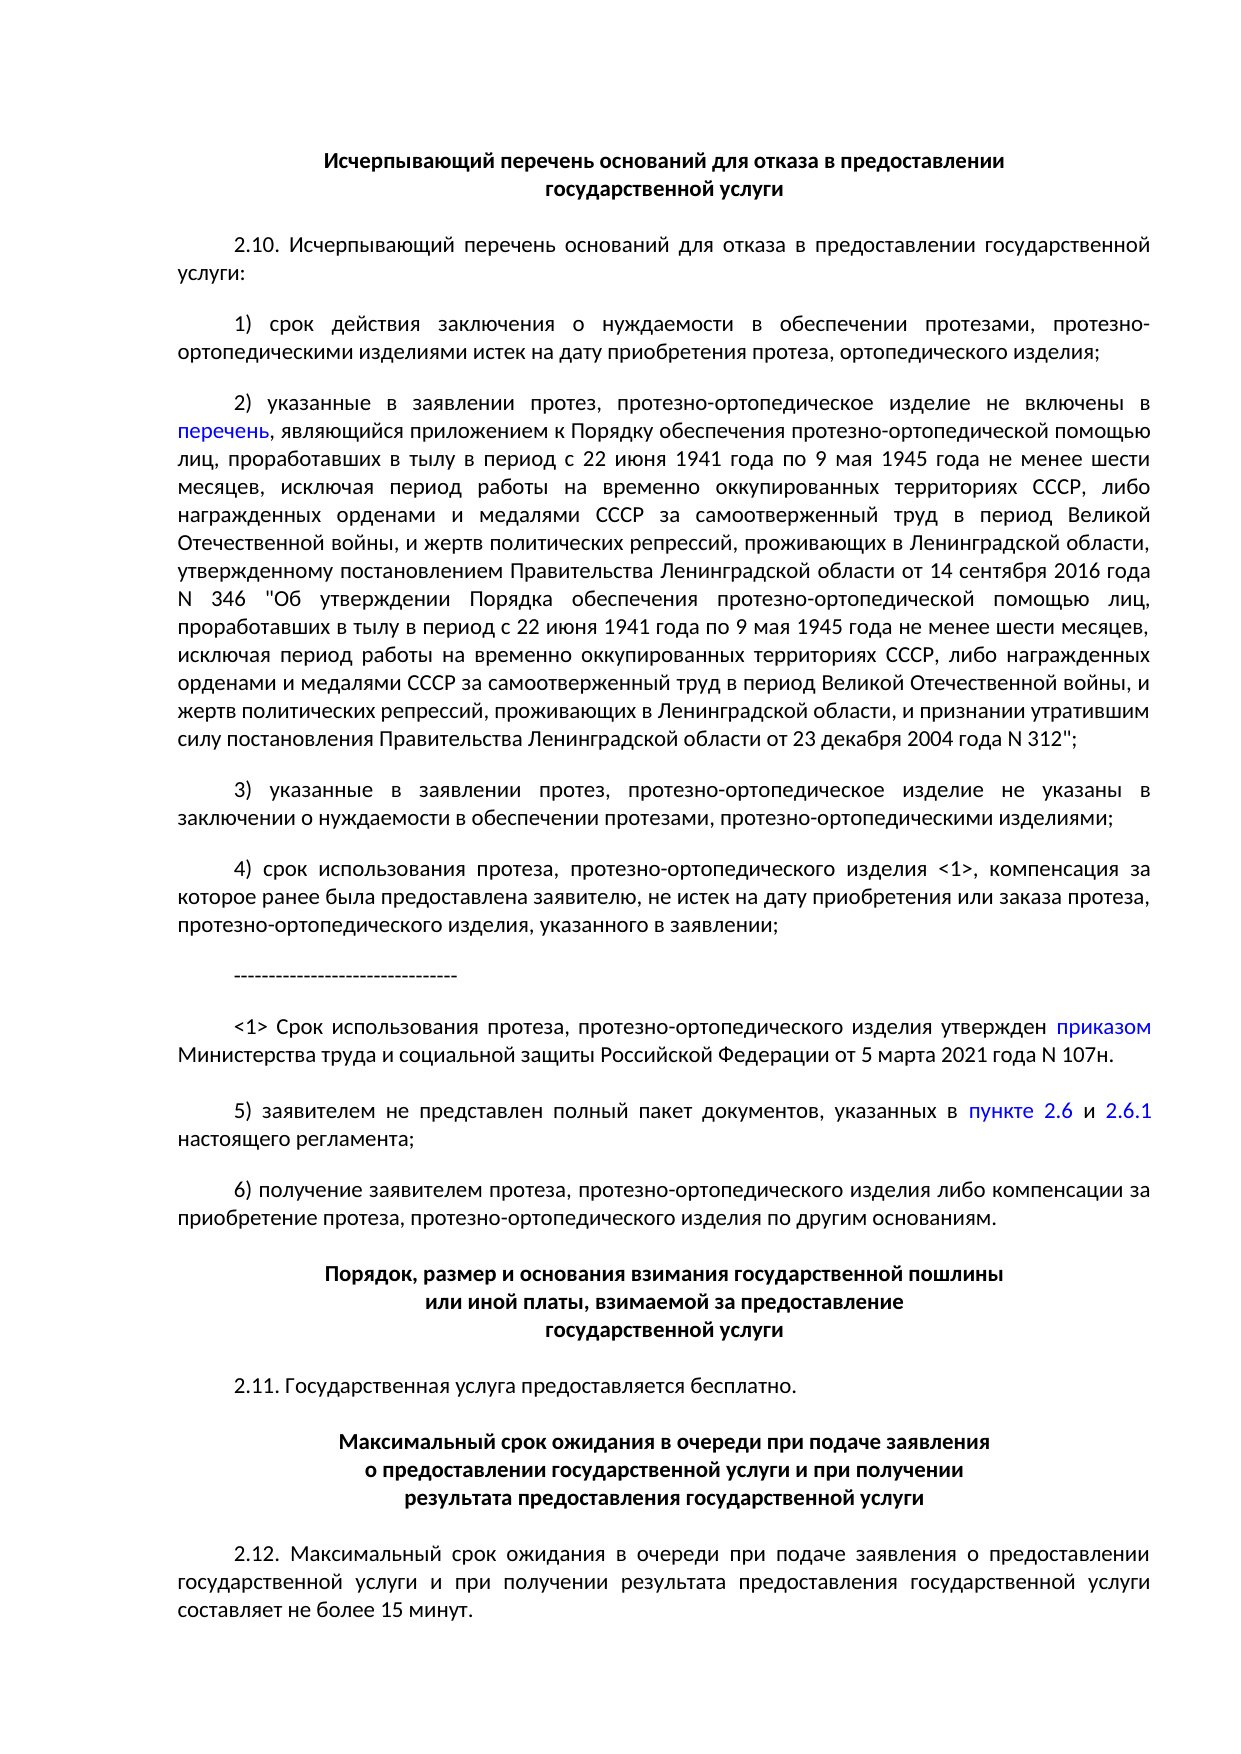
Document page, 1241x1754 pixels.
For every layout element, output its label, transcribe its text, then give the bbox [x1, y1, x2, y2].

text 2) указанные в заявлении протез, протезно-ортопедическое изделие не включены в перечень, являющийся приложением к Порядку обеспечения протезно-ортопедической помощью лиц, проработавших в тылу в период с 22 июня 1941 года по 9 мая 1945 года не менее шести месяцев, исключая период работы на временно оккупированных территориях СССР, либо награжденных орденами и медалями СССР за самоотверженный труд в период Великой Отечественной войны, и жертв политических репрессий, проживающих в Ленинградской области, утвержденному постановлением Правительства Ленинградской области от 14 сентября 2016 года N 346 "Об утверждении Порядка обеспечения протезно-ортопедической помощью лиц, проработавших в тылу в период с 22 июня 1941 года по 9 мая 1945 года не менее шести месяцев, исключая период работы на временно оккупированных территориях СССР, либо награжденных орденами и медалями СССР за самоотверженный труд в период Великой Отечественной войны, и жертв политических репрессий, проживающих в Ленинградской области, и признании утратившим силу постановления Правительства Ленинградской области от 23 декабря 2004 года N 312"; [177, 388, 1152, 752]
title государственной услуги [177, 1315, 1152, 1343]
title или иной платы, взимаемой за предоставление [177, 1287, 1152, 1315]
title результата предоставления государственной услуги [177, 1483, 1152, 1511]
text -------------------------------- [177, 961, 1152, 989]
text 2.11. Государственная услуга предоставляется бесплатно. [177, 1371, 1152, 1399]
text 2.10. Исчерпывающий перечень оснований для отказа в предоставлении государственной услуги: [177, 230, 1152, 286]
text 1) срок действия заключения о нуждаемости в обеспечении протезами, протезно-ортопедическими изделиями истек на дату приобретения протеза, ортопедического изделия; [177, 309, 1152, 365]
text 2.12. Максимальный срок ожидания в очереди при подаче заявления о предоставлении государственной услуги и при получении результата предоставления государственной услуги составляет не более 15 минут. [177, 1539, 1152, 1623]
title Максимальный срок ожидания в очереди при подаче заявления [177, 1427, 1152, 1455]
text <1> Срок использования протеза, протезно-ортопедического изделия утвержден приказом Министерства труда и социальной защиты Российской Федерации от 5 марта 2021 года N 107н. [177, 1012, 1152, 1068]
title Порядок, размер и основания взимания государственной пошлины [177, 1259, 1152, 1287]
title государственной услуги [177, 174, 1152, 202]
title о предоставлении государственной услуги и при получении [177, 1455, 1152, 1483]
text 4) срок использования протеза, протезно-ортопедического изделия <1>, компенсация за которое ранее была предоставлена заявителю, не истек на дату приобретения или заказа протеза, протезно-ортопедического изделия, указанного в заявлении; [177, 854, 1152, 938]
text 5) заявителем не представлен полный пакет документов, указанных в пункте 2.6 и 2.6.1 настоящего регламента; [177, 1096, 1152, 1152]
text 6) получение заявителем протеза, протезно-ортопедического изделия либо компенсации за приобретение протеза, протезно-ортопедического изделия по другим основаниям. [177, 1175, 1152, 1231]
title Исчерпывающий перечень оснований для отказа в предоставлении [177, 146, 1152, 174]
text 3) указанные в заявлении протез, протезно-ортопедическое изделие не указаны в заключении о нуждаемости в обеспечении протезами, протезно-ортопедическими изделиями; [177, 775, 1152, 831]
